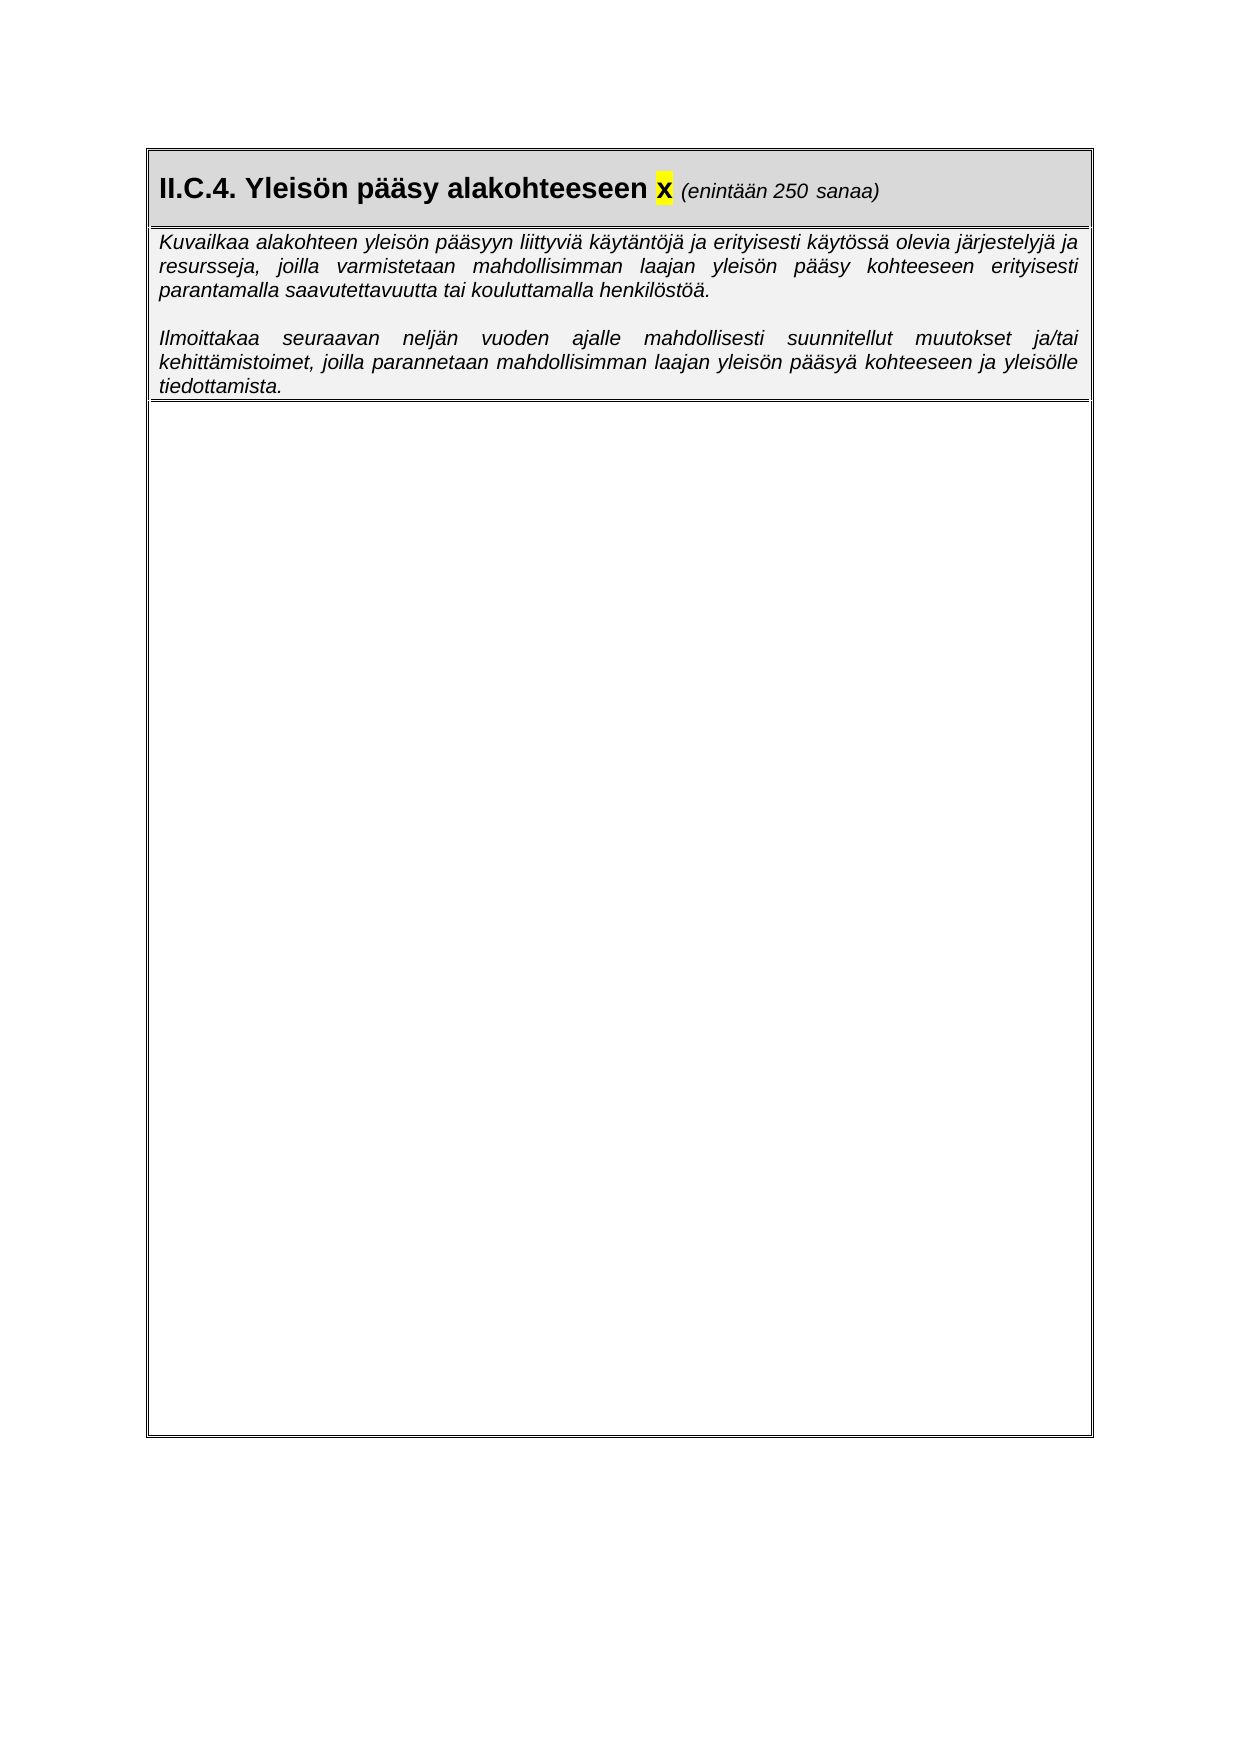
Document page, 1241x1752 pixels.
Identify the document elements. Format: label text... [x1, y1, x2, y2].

table_cell [149, 399, 1091, 1435]
table_cell Kuvailkaa alakohteen yleisön pääsyyn liittyviä käytäntöjä ja erityisesti käytössä olevia järjestelyjä ja resursseja, joilla varmistetaan mahdollisimman laajan yleisön pääsy kohteeseen erityisesti parantamalla saavutettavuutta tai kouluttamalla henkilöstöä. Ilmoittakaa seuraavan neljän vuoden ajalle mahdollisesti suunnitellut muutokset ja/tai kehittämistoimet, joilla parannetaan mahdollisimman laajan yleisön pääsyä kohteeseen ja yleisölle tiedottamista. [149, 226, 1091, 399]
table_header II.C.4. Yleisön pääsy alakohteeseen x (enintään 250 sanaa) [149, 151, 1091, 226]
